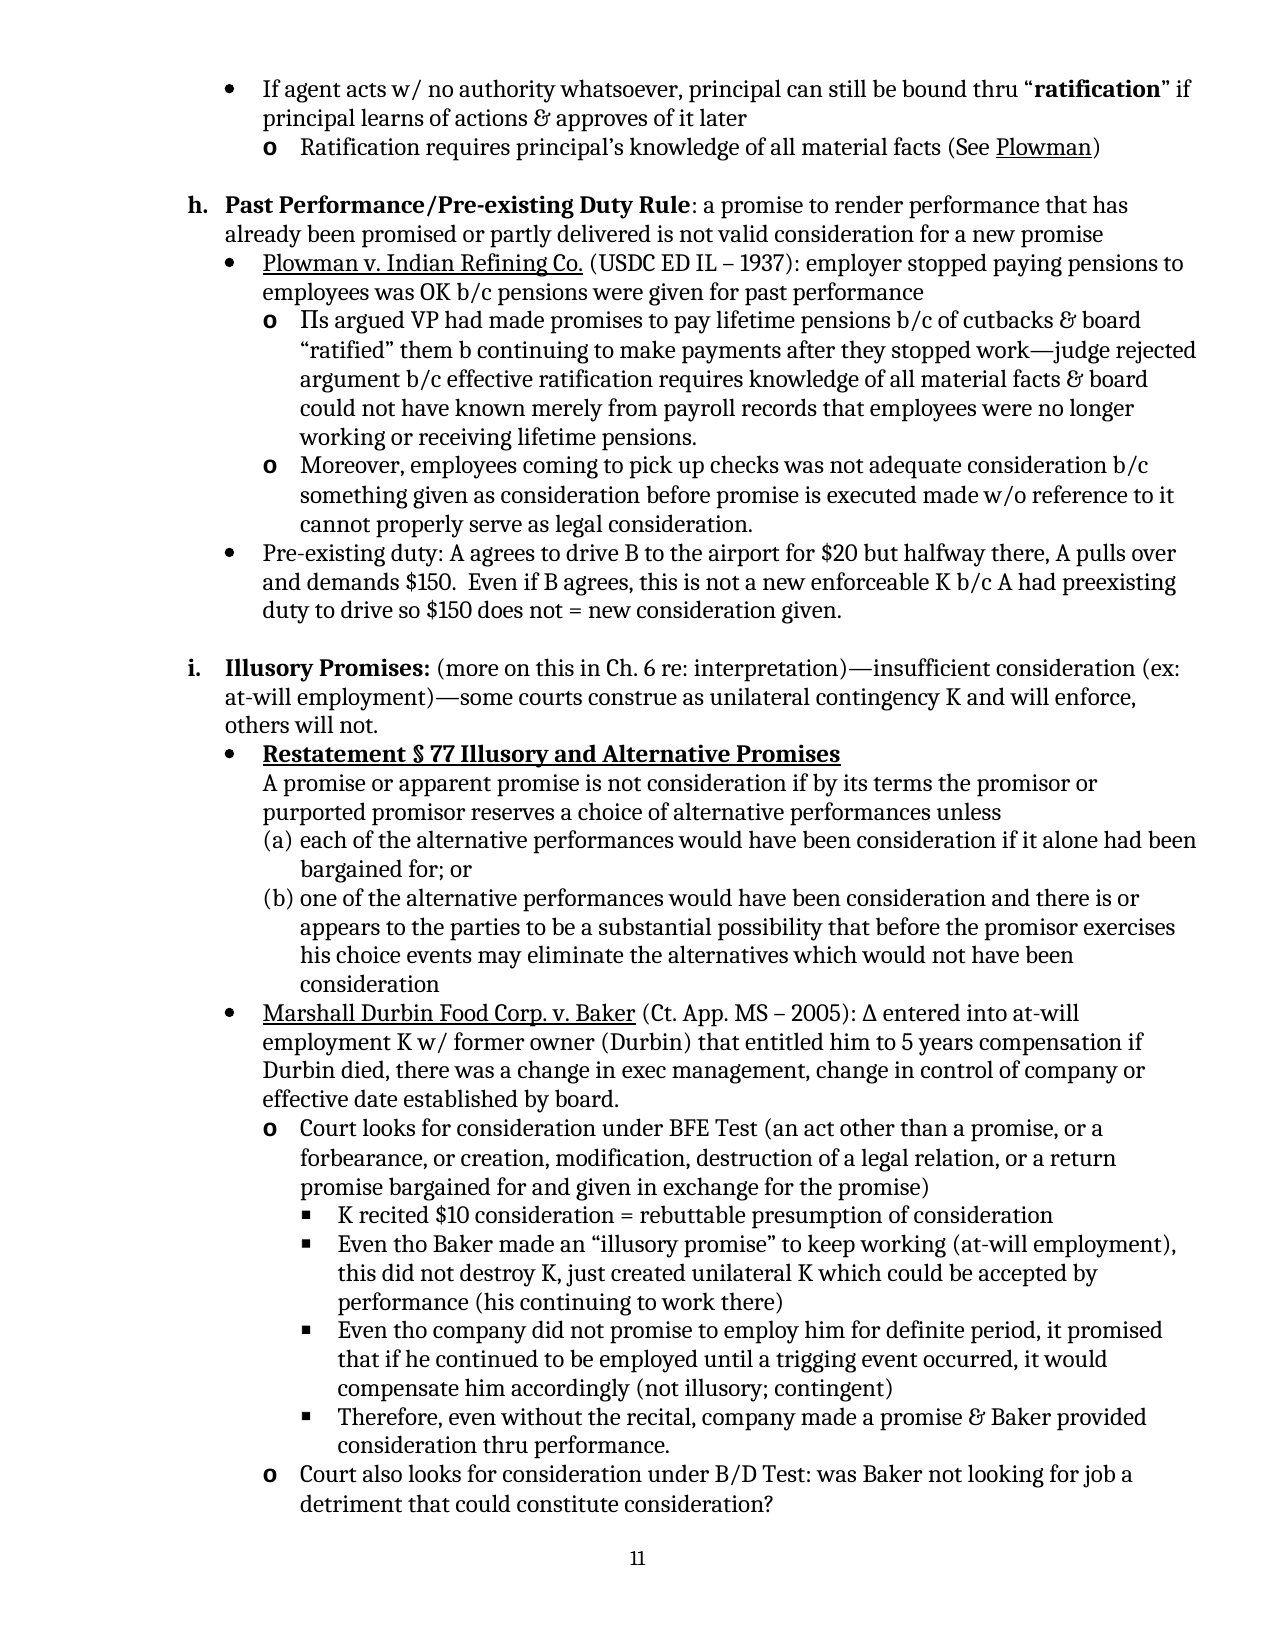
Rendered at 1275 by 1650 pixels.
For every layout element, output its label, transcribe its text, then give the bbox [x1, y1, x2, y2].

list If agent acts w/ no authority whatsoever, principal can still be bound thru “ratification” if principal learns of actions & approves of it later [225, 75, 1200, 132]
list Restatement § 77 Illusory and Alternative Promises [225, 740, 1200, 769]
list Πs argued VP had made promises to pay lifetime pensions b/c of cutbacks & board “ratified” them b continuing to make payments after they stopped work—judge rejected argument b/c effective ratification requires knowledge of all material facts & board could not have known merely from payroll records that employees were no longer working or receiving lifetime pensions. [262, 306, 1200, 451]
list Court looks for consideration under BFE Test (an act other than a promise, or a forbearance, or creation, modification, destruction of a legal relation, or a return promise bargained for and given in exchange for the promise) [262, 1114, 1200, 1201]
list A promise or apparent promise is not consideration if by its terms the promisor or purported promisor reserves a choice of alternative performances unless [262, 769, 1200, 826]
list Plowman v. Indian Refining Co. (USDC ED IL – 1937): employer stopped paying pensions to employees was OK b/c pensions were given for past performance [225, 249, 1200, 306]
list Past Performance/Pre-existing Duty Rule: a promise to render performance that has already been promised or partly delivered is not valid consideration for a new promise [187, 191, 1200, 249]
list Pre-existing duty: A agrees to drive B to the airport for $20 but halfway there, A pulls over and demands $150. Even if B agrees, this is not a new enforceable K b/c A had preexisting duty to drive so $150 does not = new consideration given. [225, 539, 1200, 625]
list one of the alternative performances would have been consideration and there is or appears to the parties to be a substantial possibility that before the promisor exercises his choice events may eliminate the alternatives which would not have been consideration [262, 884, 1200, 999]
list Even tho Baker made an “illusory promise” to keep working (at-will employment), this did not destroy K, just created unilateral K which could be accepted by performance (his continuing to work there) [300, 1230, 1200, 1316]
list Moreover, employees coming to pick up checks was not adequate consideration b/c something given as consideration before promise is executed made w/o reference to it cannot properly serve as legal consideration. [262, 451, 1200, 539]
list K recited $10 consideration = rebuttable presumption of consideration [300, 1201, 1200, 1230]
list each of the alternative performances would have been consideration if it alone had been bargained for; or [262, 826, 1200, 884]
list Even tho company did not promise to employ him for definite period, it promised that if he continued to be employed until a trigging event occurred, it would compensate him accordingly (not illusory; contingent) [300, 1316, 1200, 1402]
list Illusory Promises: (more on this in Ch. 6 re: interpretation)—insufficient consideration (ex: at-will employment)—some courts construe as unilateral contingency K and will enforce, others will not. [187, 654, 1200, 740]
list Court also looks for consideration under B/D Test: was Baker not looking for job a detriment that could constitute consideration? [262, 1460, 1200, 1519]
list Therefore, even without the recital, company made a promise & Baker provided consideration thru performance. [300, 1402, 1200, 1460]
list Marshall Durbin Food Corp. v. Baker (Ct. App. MS – 2005): ∆ entered into at-will employment K w/ former owner (Durbin) that entitled him to 5 years compensation if Durbin died, there was a change in exec management, change in control of company or effective date established by board. [225, 999, 1200, 1114]
list Ratification requires principal’s knowledge of all material facts (See Plowman) [262, 132, 1200, 162]
